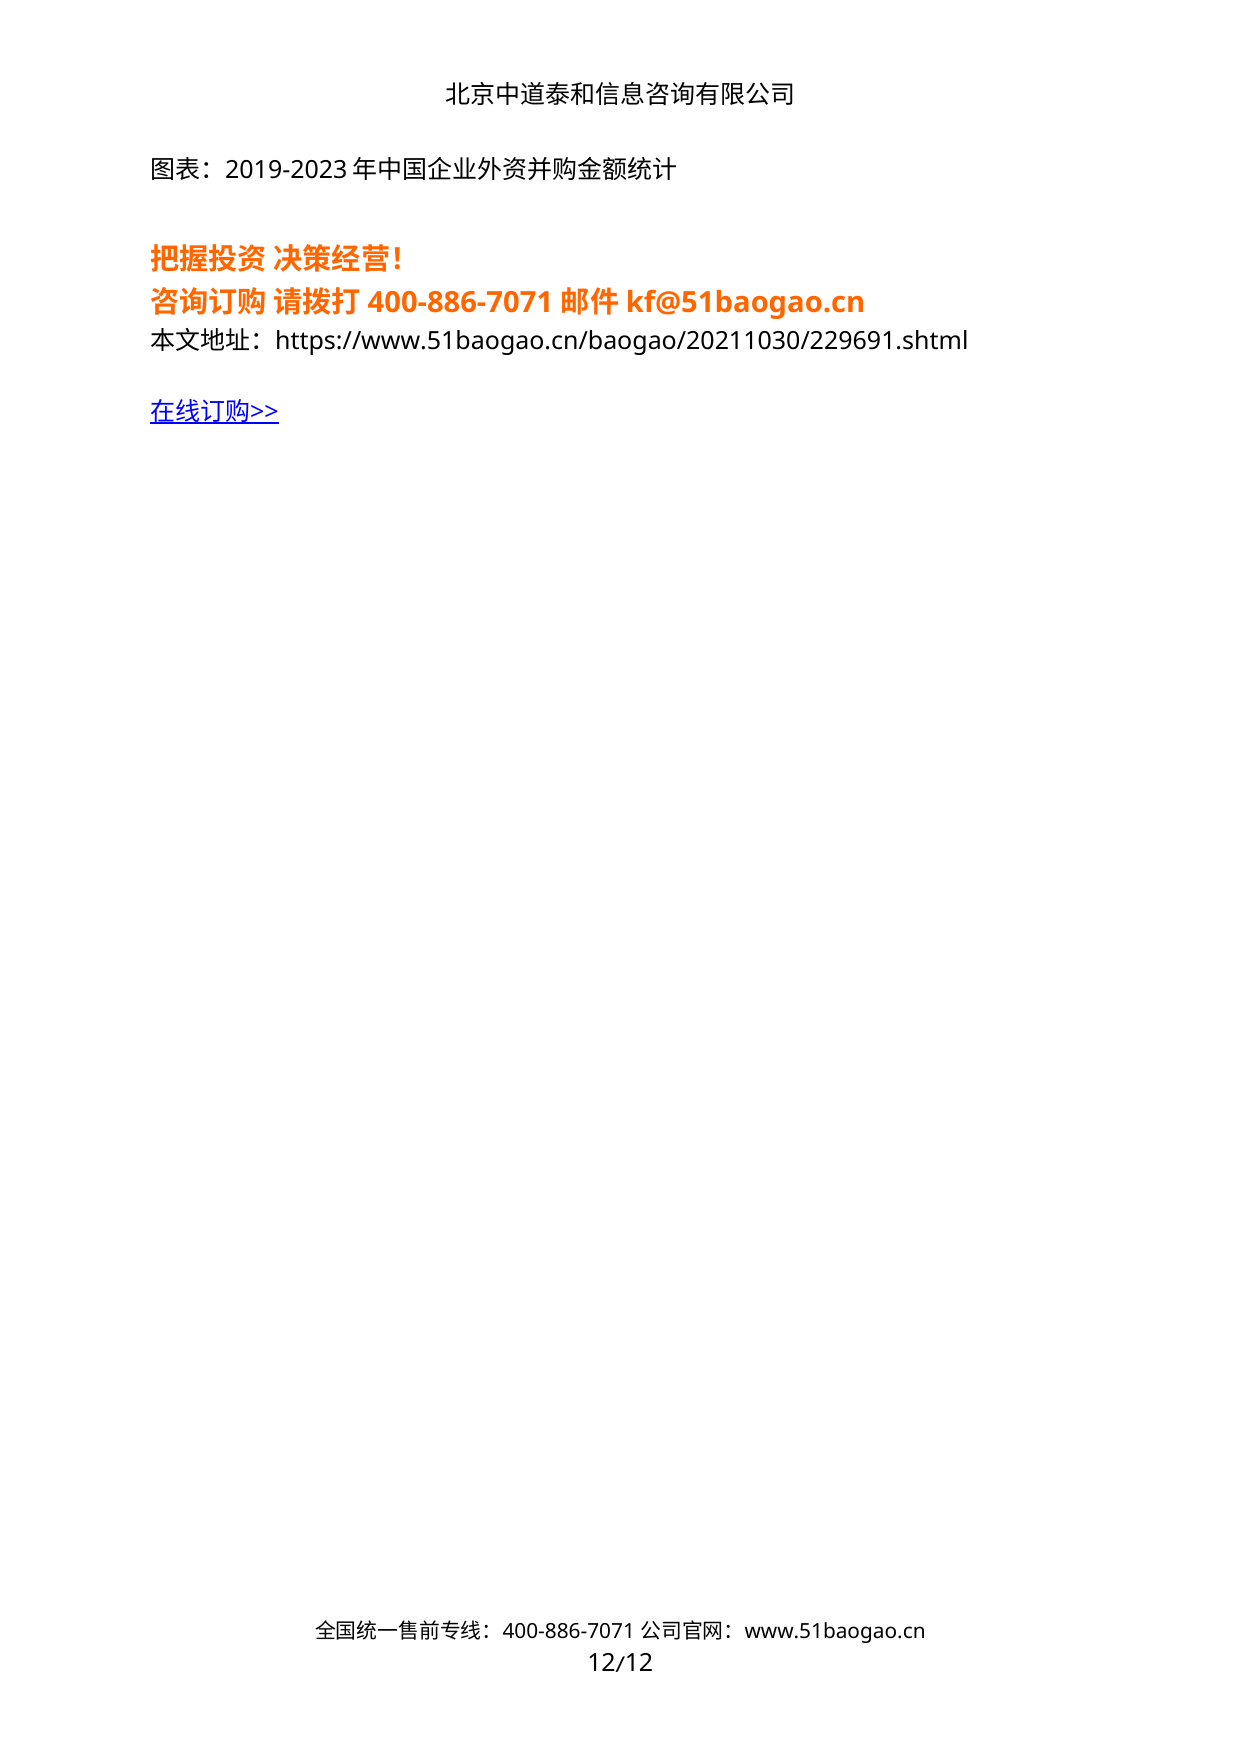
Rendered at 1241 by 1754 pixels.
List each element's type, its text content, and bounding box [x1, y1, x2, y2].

text 把握投资 决策经营！咨询订购 请拨打 400-886-7071 邮件 kf@51baogao.cn本文地址：https://www.51baogao.cn/baogao/20211030/229691.shtml [150, 202, 1090, 357]
text 在线订购>> [150, 357, 1090, 427]
text 图表：2019-2023年中国企业外资并购金额统计 [150, 150, 1090, 186]
